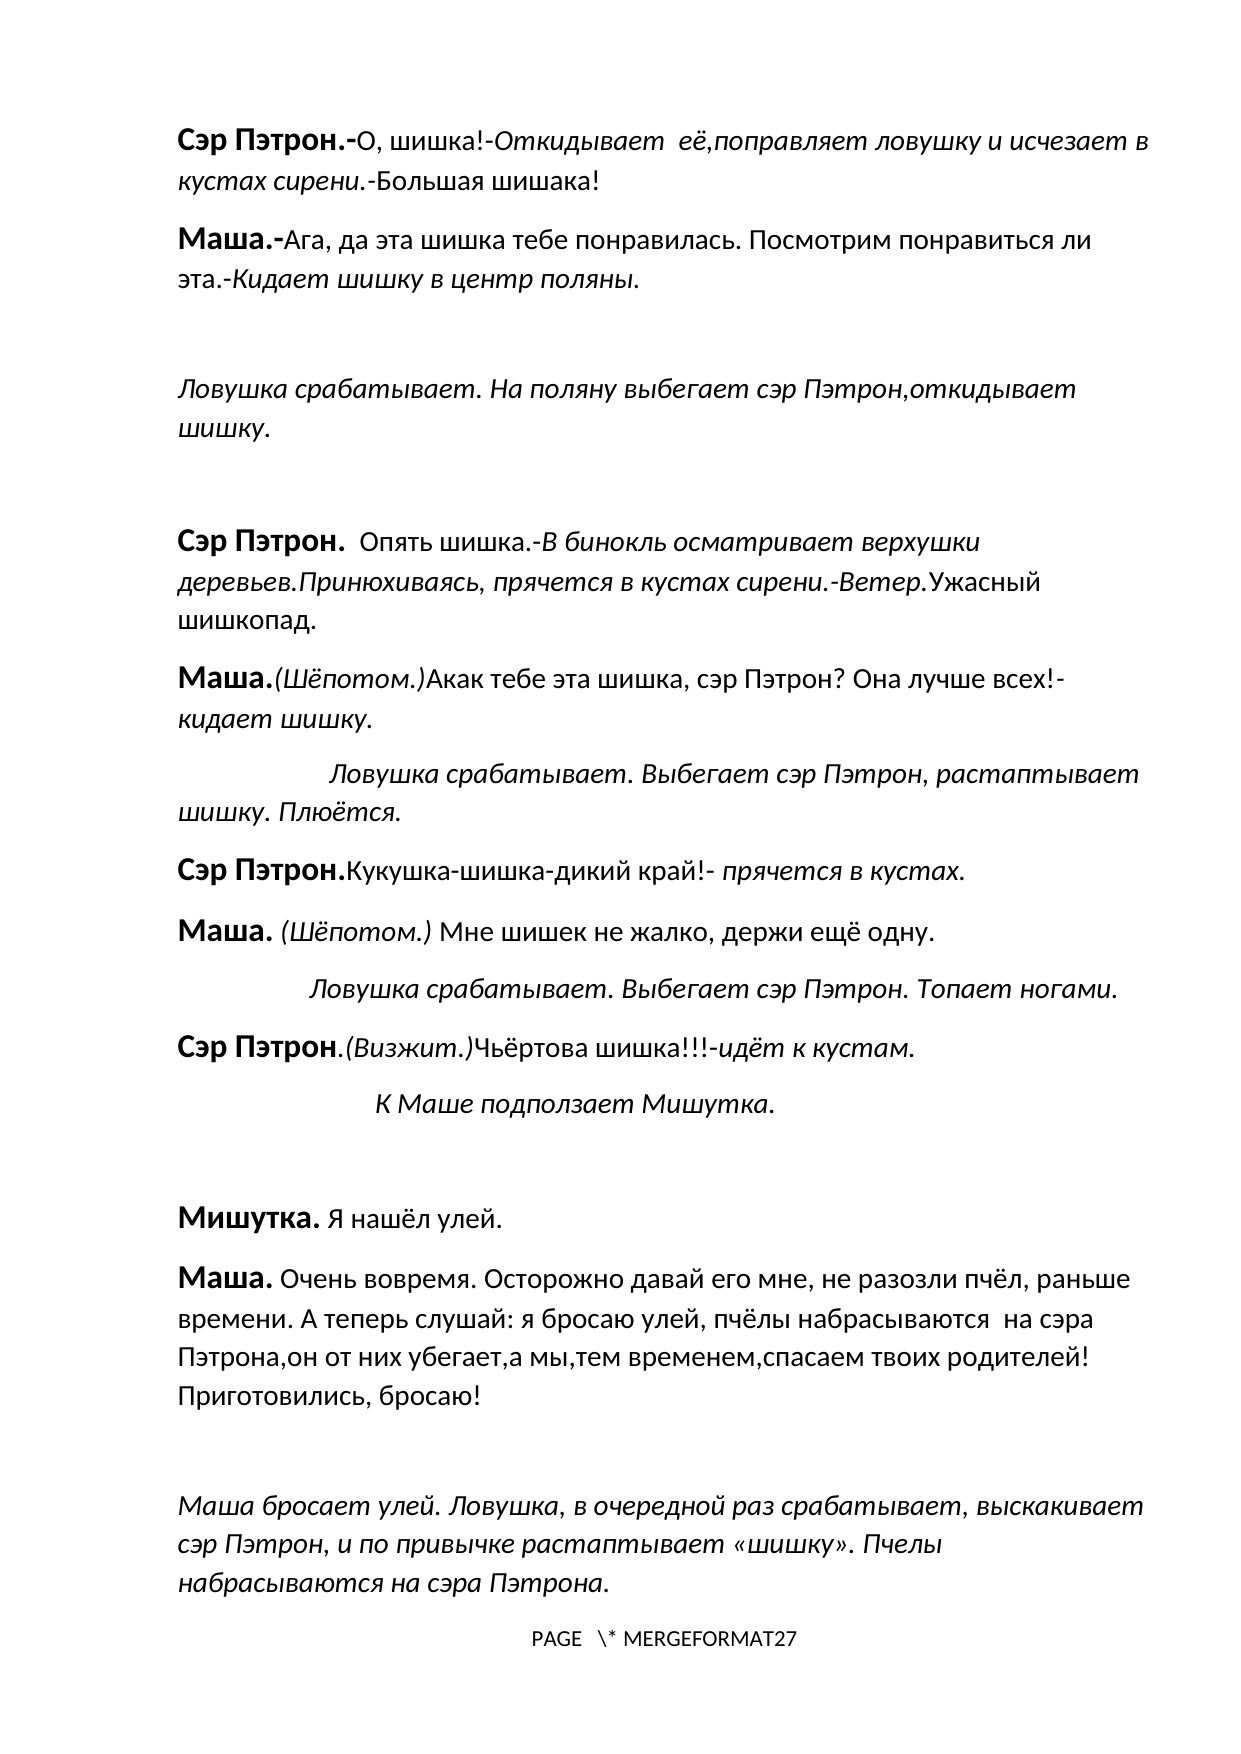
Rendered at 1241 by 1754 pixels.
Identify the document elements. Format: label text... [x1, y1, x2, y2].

text Маша. (Шёпотом.) Мне шишек не жалко, держи ещё одну. [177, 909, 1152, 950]
text Ловушка срабатывает. Выбегает сэр Пэтрон. Топает ногами. [177, 970, 1152, 1005]
text Сэр Пэтрон.(Визжит.)Чьёртова шишка!!!-идёт к кустам. [177, 1025, 1152, 1066]
text Сэр Пэтрон.Кукушка-шишка-дикий край!- прячется в кустах. [177, 848, 1152, 889]
text Маша. Очень вовремя. Осторожно давай его мне, не разозли пчёл, раньше времени. А теперь слушай: я бросаю улей, пчёлы набрасываются на сэра Пэтрона,он от них убегает,а мы,тем временем,спасаем твоих родителей! Приготовились, бросаю! [177, 1256, 1152, 1412]
text Ловушка срабатывает. На поляну выбегает сэр Пэтрон,откидывает шишку. [177, 371, 1152, 444]
text Маша бросает улей. Ловушка, в очередной раз срабатывает, выскакивает сэр Пэтрон, и по привычке растаптывает «шишку». Пчелы набрасываются на сэра Пэтрона. [177, 1487, 1152, 1599]
text Сэр Пэтрон. Опять шишка.-В бинокль осматривает верхушки деревьев.Принюхиваясь, прячется в кустах сирени.-Ветер.Ужасный шишкопад. [177, 519, 1152, 637]
text Мишутка. Я нашёл улей. [177, 1196, 1152, 1236]
text К Маше подползает Мишутка. [177, 1085, 1152, 1121]
text Ловушка срабатывает. Выбегает сэр Пэтрон, растаптывает шишку. Плюётся. [177, 755, 1152, 829]
text Маша.-Ага, да эта шишка тебе понравилась. Посмотрим понравиться ли эта.-Кидает шишку в центр поляны. [177, 217, 1152, 296]
text Маша.(Шёпотом.)Акак тебе эта шишка, сэр Пэтрон? Она лучше всех!-кидает шишку. [177, 656, 1152, 735]
text Сэр Пэтрон.-О, шишка!-Откидывает её,поправляет ловушку и исчезает в кустах сирени.-Большая шишака! [177, 118, 1152, 197]
